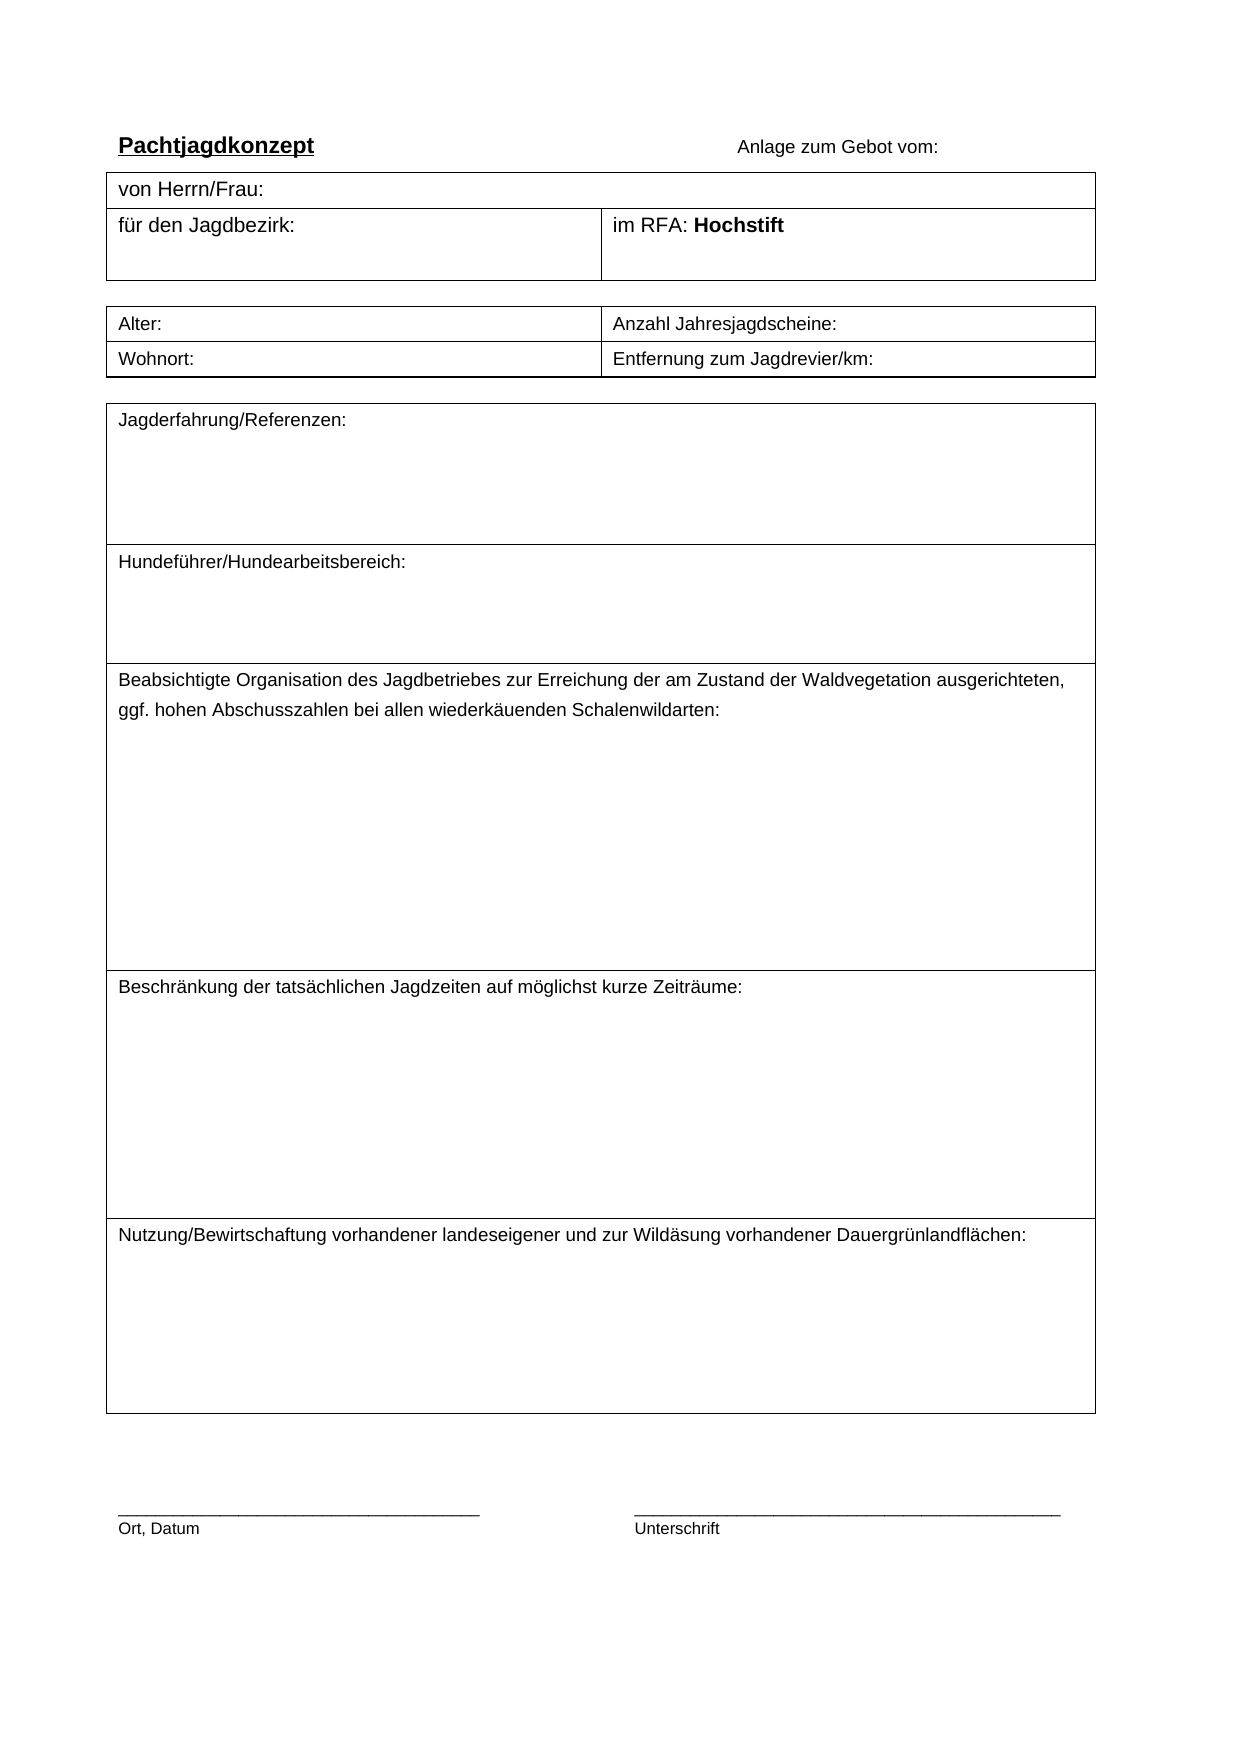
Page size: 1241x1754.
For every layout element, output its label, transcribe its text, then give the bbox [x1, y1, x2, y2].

table_cell für den Jagdbezirk: [107, 209, 601, 279]
table_header Alter: [107, 307, 601, 341]
table_header von Herrn/Frau: [107, 173, 1095, 208]
table_cell Wohnort: [107, 342, 601, 376]
table_cell Entfernung zum Jagdrevier/km: [602, 342, 1095, 376]
table_cell im RFA: Hochstift [602, 209, 1095, 279]
table_header Anzahl Jahresjagdscheine: [602, 307, 1095, 341]
text _______________________________________ ______________________________________________ [118, 1497, 1122, 1518]
table_cell Beschränkung der tatsächlichen Jagdzeiten auf möglichst kurze Zeiträume: [107, 971, 1095, 1217]
text Pachtjagdkonzept Anlage zum Gebot vom: [118, 131, 1122, 160]
table_cell Beabsichtigte Organisation des Jagdbetriebes zur Erreichung der am Zustand der Waldvegetation ausgerichteten, ggf. hohen Abschusszahlen bei allen wiederkäuenden Schalenwildarten: [107, 664, 1095, 969]
table_header Jagderfahrung/Referenzen: [107, 404, 1095, 544]
table_cell Nutzung/Bewirtschaftung vorhandener landeseigener und zur Wildäsung vorhandener Dauergrünlandflächen: [107, 1219, 1095, 1412]
table_cell Hundeführer/Hundearbeitsbereich: [107, 545, 1095, 662]
text Ort, Datum Unterschrift [118, 1518, 1122, 1538]
